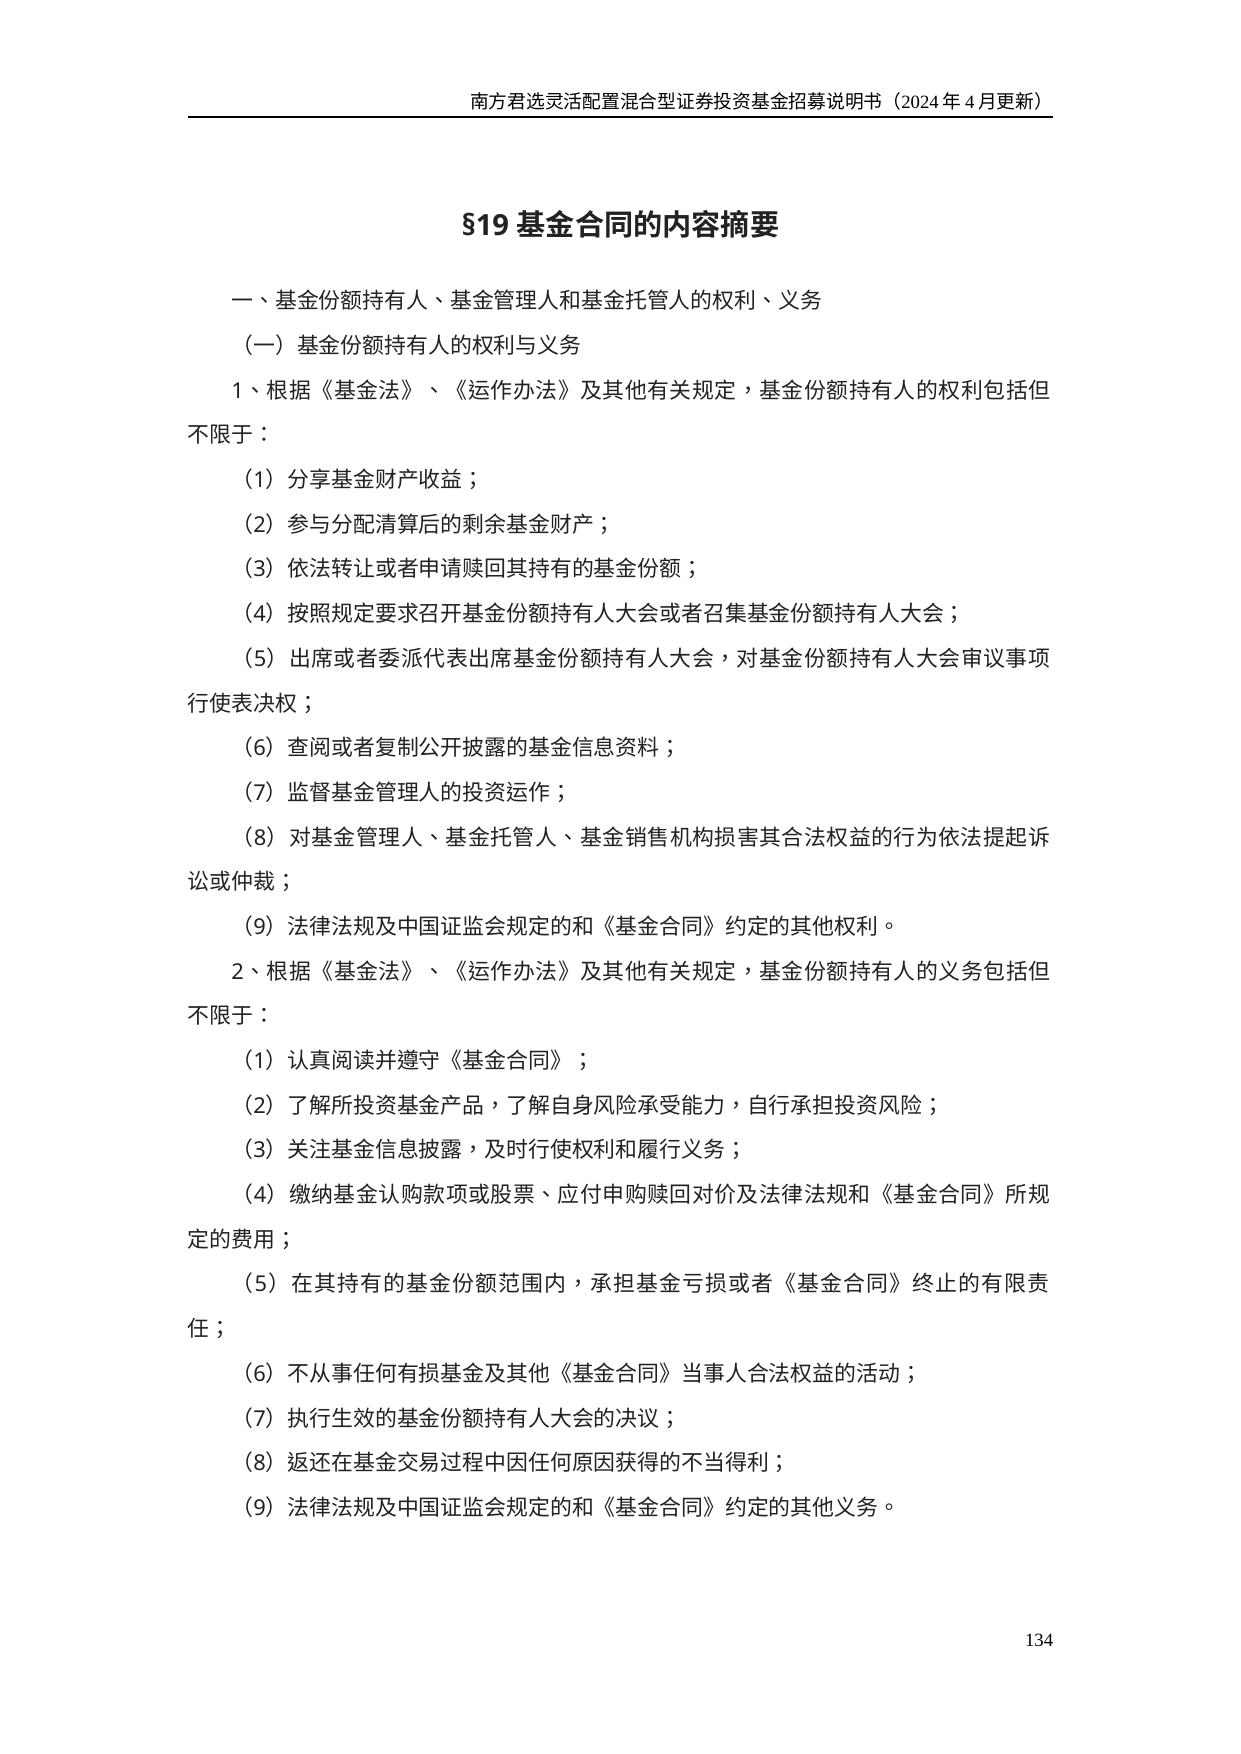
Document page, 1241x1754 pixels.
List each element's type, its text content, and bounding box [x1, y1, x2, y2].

text （7）监督基金管理人的投资运作； [187, 777, 1053, 807]
text （一）基金份额持有人的权利与义务 [187, 330, 1053, 360]
text （6）查阅或者复制公开披露的基金信息资料； [187, 732, 1053, 762]
text （5）出席或者委派代表出席基金份额持有人大会，对基金份额持有人大会审议事项行使表决权； [187, 643, 1053, 717]
text （2）了解所投资基金产品，了解自身风险承受能力，自行承担投资风险； [187, 1090, 1053, 1119]
text （8）对基金管理人、基金托管人、基金销售机构损害其合法权益的行为依法提起诉讼或仲裁； [187, 822, 1053, 896]
text （2）参与分配清算后的剩余基金财产； [187, 509, 1053, 538]
text （7）执行生效的基金份额持有人大会的决议； [187, 1402, 1053, 1432]
text （4）缴纳基金认购款项或股票、应付申购赎回对价及法律法规和《基金合同》所规定的费用； [187, 1179, 1053, 1253]
text §19 基金合同的内容摘要 [187, 191, 1053, 256]
text （8）返还在基金交易过程中因任何原因获得的不当得利； [187, 1447, 1053, 1477]
text （9）法律法规及中国证监会规定的和《基金合同》约定的其他义务。 [187, 1492, 1053, 1522]
text （1）认真阅读并遵守《基金合同》； [187, 1045, 1053, 1075]
text （3）依法转让或者申请赎回其持有的基金份额； [187, 553, 1053, 583]
text （9）法律法规及中国证监会规定的和《基金合同》约定的其他权利。 [187, 911, 1053, 941]
text 一、基金份额持有人、基金管理人和基金托管人的权利、义务 [187, 285, 1053, 315]
text （4）按照规定要求召开基金份额持有人大会或者召集基金份额持有人大会； [187, 598, 1053, 628]
text （1）分享基金财产收益； [187, 464, 1053, 494]
text 1、根据《基金法》、《运作办法》及其他有关规定，基金份额持有人的权利包括但不限于： [187, 375, 1053, 449]
text （5）在其持有的基金份额范围内，承担基金亏损或者《基金合同》终止的有限责任； [187, 1268, 1053, 1343]
text （3）关注基金信息披露，及时行使权利和履行义务； [187, 1134, 1053, 1164]
text 2、根据《基金法》、《运作办法》及其他有关规定，基金份额持有人的义务包括但不限于： [187, 956, 1053, 1030]
text （6）不从事任何有损基金及其他《基金合同》当事人合法权益的活动； [187, 1358, 1053, 1388]
